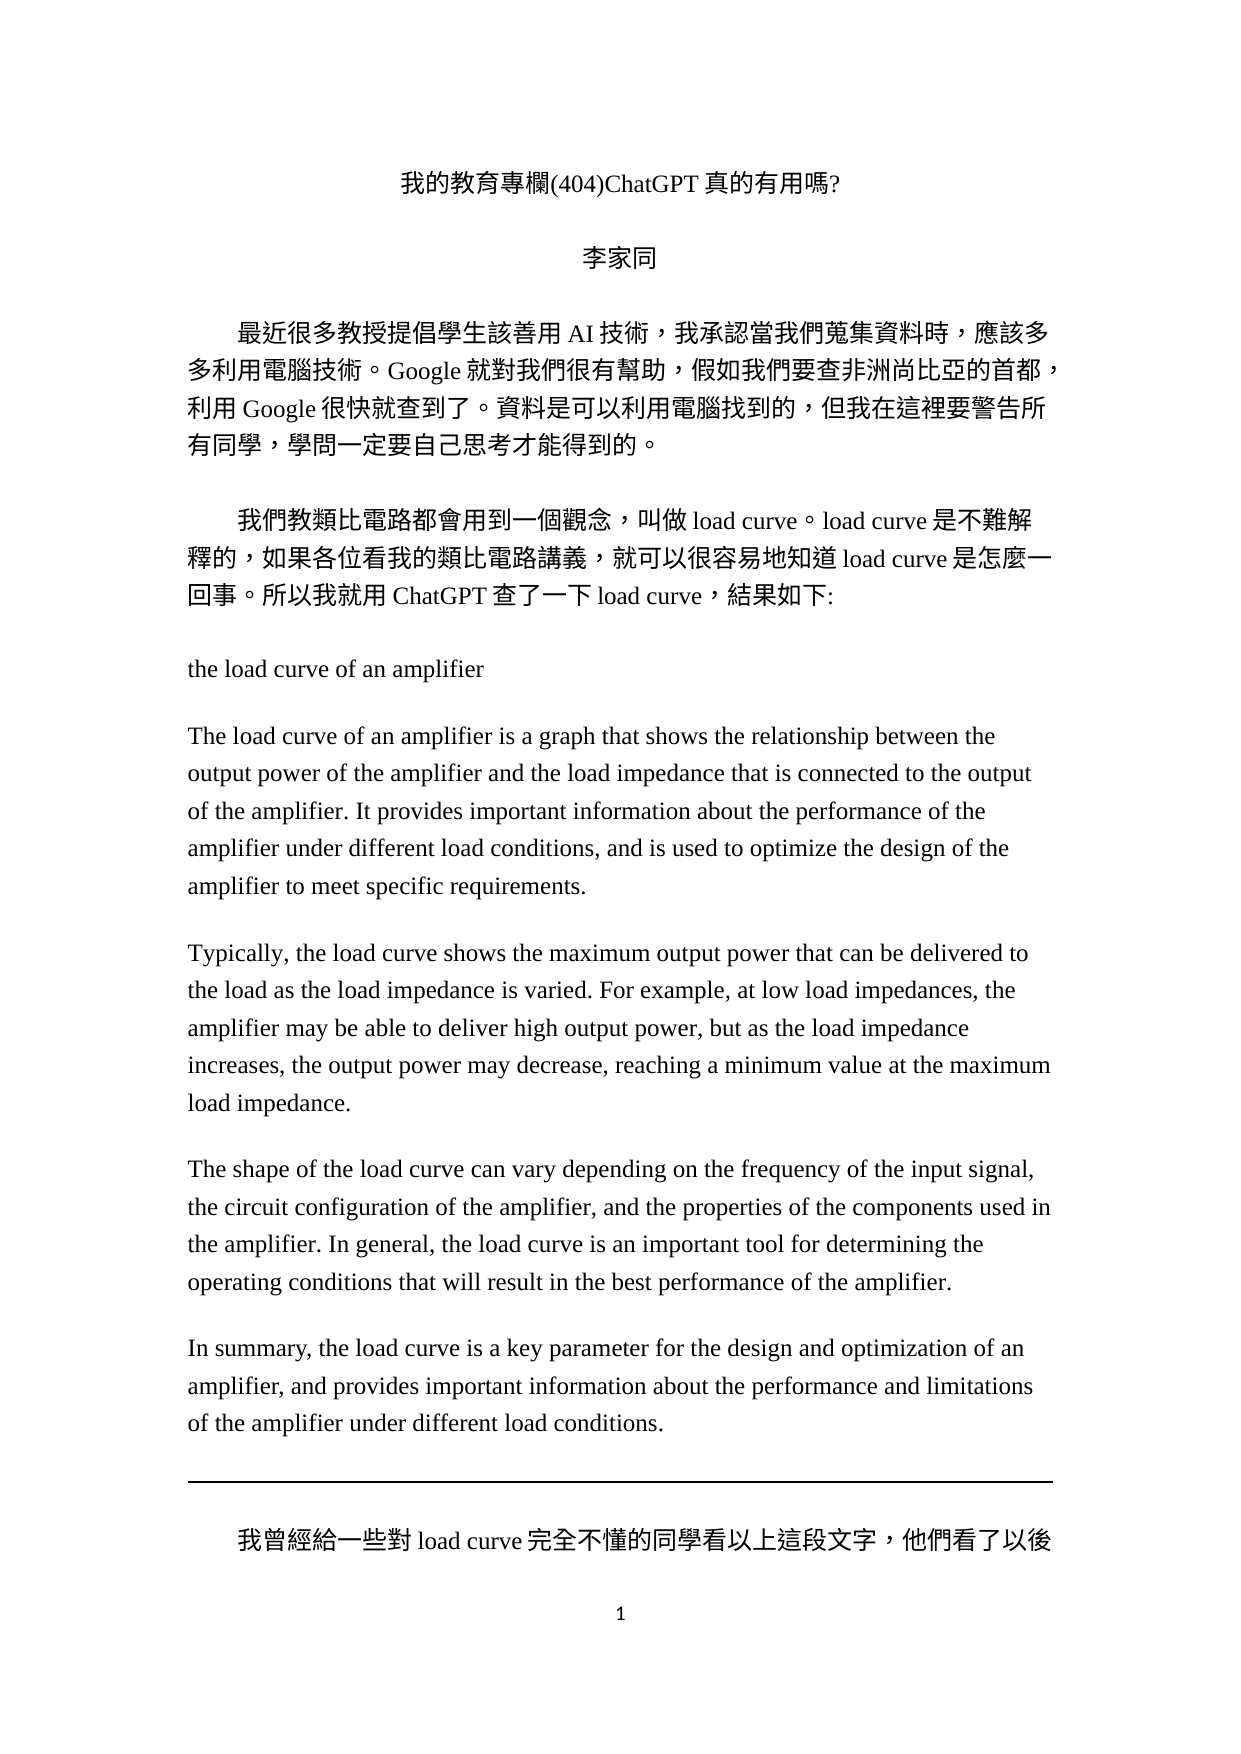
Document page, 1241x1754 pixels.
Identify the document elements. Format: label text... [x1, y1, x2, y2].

text 我們教類比電路都會用到一個觀念，叫做load curve。load curve是不難解釋的，如果各位看我的類比電路講義，就可以很容易地知道load curve是怎麼一回事。所以我就用ChatGPT查了一下load curve，結果如下: [187, 500, 1053, 612]
text 最近很多教授提倡學生該善用AI技術，我承認當我們蒐集資料時，應該多多利用電腦技術。Google就對我們很有幫助，假如我們要查非洲尚比亞的首都，利用Google很快就查到了。資料是可以利用電腦找到的，但我在這裡要警告所有同學，學問一定要自己思考才能得到的。 [187, 312, 1053, 462]
text the load curve of an amplifier [187, 650, 1053, 687]
text 李家同 [187, 237, 1053, 275]
text In summary, the load curve is a key parameter for the design and optimization of an amplifier, and provides important information about the performance and limitations of the amplifier under different load conditions. [187, 1329, 1053, 1442]
text 我的教育專欄(404)ChatGPT真的有用嗎? [187, 162, 1053, 200]
text The load curve of an amplifier is a graph that shows the relationship between the output power of the amplifier and the load impedance that is connected to the output of the amplifier. It provides important information about the performance of the amplifier under different load conditions, and is used to optimize the design of the amplifier to meet specific requirements. [187, 717, 1053, 904]
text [187, 1520, 1053, 1558]
text Typically, the load curve shows the maximum output power that can be delivered to the load as the load impedance is varied. For example, at low load impedances, the amplifier may be able to deliver high output power, but as the load impedance increases, the output power may decrease, reaching a minimum value at the maximum load impedance. [187, 933, 1053, 1121]
text The shape of the load curve can vary depending on the frequency of the input signal, the circuit configuration of the amplifier, and the properties of the components used in the amplifier. In general, the load curve is an important tool for determining the operating conditions that will result in the best performance of the amplifier. [187, 1150, 1053, 1300]
